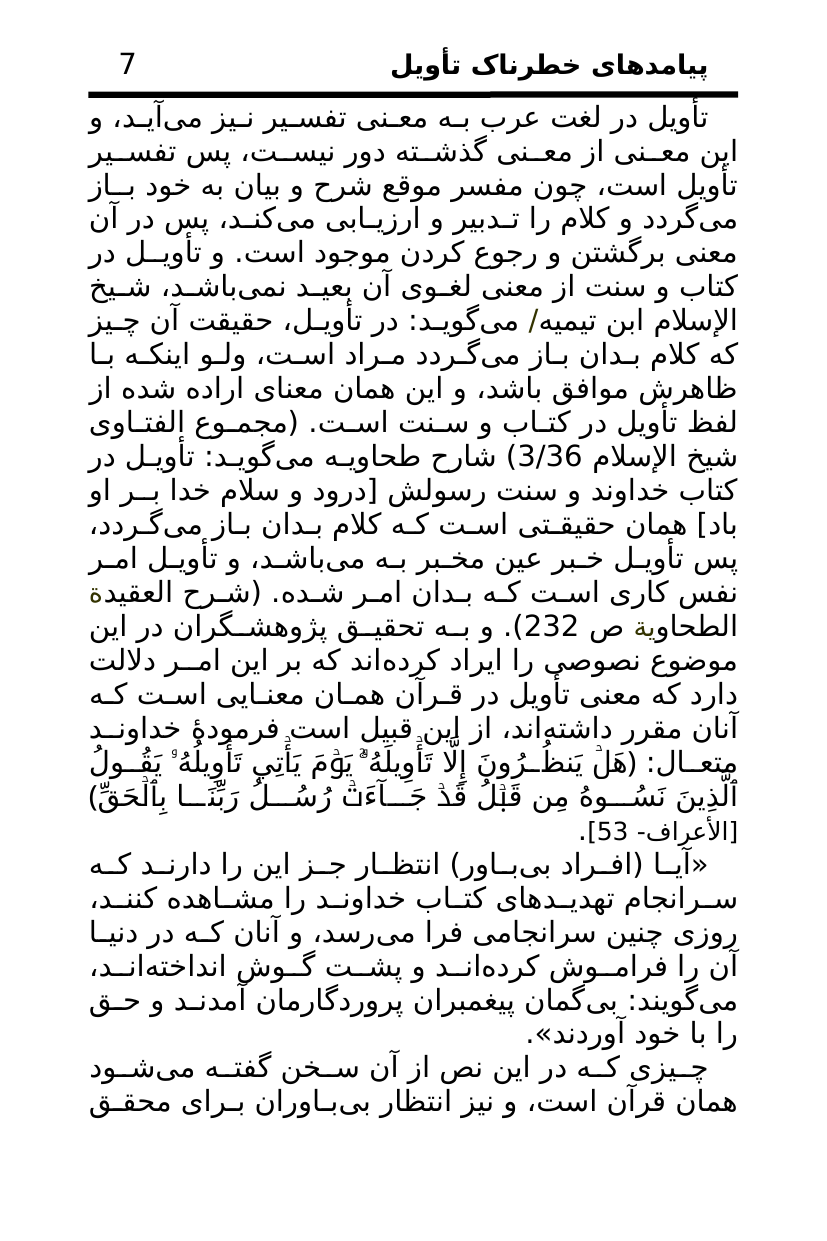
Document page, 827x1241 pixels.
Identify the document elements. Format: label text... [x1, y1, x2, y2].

text «آیا (افراد بی‌باور) انتظار جز این را دارند که سرانجام تهدیدهای کتاب خداوند را مشاهده کنند، روزی چنین سرانجامی فرا می‌رسد، و آنان که در دنیا آن را فراموش کرده‌اند و پشت گوش انداخته‌اند، می‌گویند: بی‌گمان پیغمبران پروردگارمان آمدند و حق را با خود آوردند». [89, 847, 738, 1051]
text تأویل در لغت عرب به معنی تفسیر نیز می‌آید، و این معنی از معنی گذشته دور نیست، پس تفسیر تأویل است، چون مفسر موقع شرح و بیان به خود باز می‌گردد و کلام را تدبیر و ارزیابی می‌کند، پس در آن معنی برگشتن و رجوع کردن موجود است. و تأویل در کتاب و سنت از معنی لغوی آن بعید نمی‌باشد، شیخ الإسلام ابن تیمیه/ می‌گوید: در تأویل، حقیقت آن چیز که کلام بدان باز می‌گردد مراد است، ولو اینکه با ظاهرش موافق باشد، و این همان معنای اراده شده از لفظ تأویل در کتاب و سنت است. (مجموع الفتاوی شیخ الإسلام 3/36) شارح طحاویه می‌گوید: تأویل در کتاب خداوند و سنت رسولش [درود و سلام خدا بر او باد] همان حقیقتی است که کلام بدان باز می‌گردد، پس تأویل خبر عین مخبر به می‌باشد، و تأویل امر نفس کاری است که بدان امر شده. (شرح العقیدة الطحاویة ص 232). و به تحقیق پژوهشگران در این موضوع نصوصی را ایراد کرده‌اند که بر این امر دلالت دارد که معنی تأویل در قرآن همان معنایی است که آنان مقرر داشته‌اند، از این قبیل است فرمودۀ خداوند متعال: ﴿هَلۡ يَنظُرُونَ إِلَّا تَأۡوِيلَهُۥۚ يَوۡمَ يَأۡتِي تَأۡوِيلُهُۥ يَقُولُ ٱلَّذِينَ نَسُوهُ مِن قَبۡلُ قَدۡ جَآءَتۡ رُسُلُ رَبِّنَا بِٱلۡحَقِّ﴾ [الأعراف- 53]. [89, 100, 738, 847]
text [89, 1051, 738, 1119]
